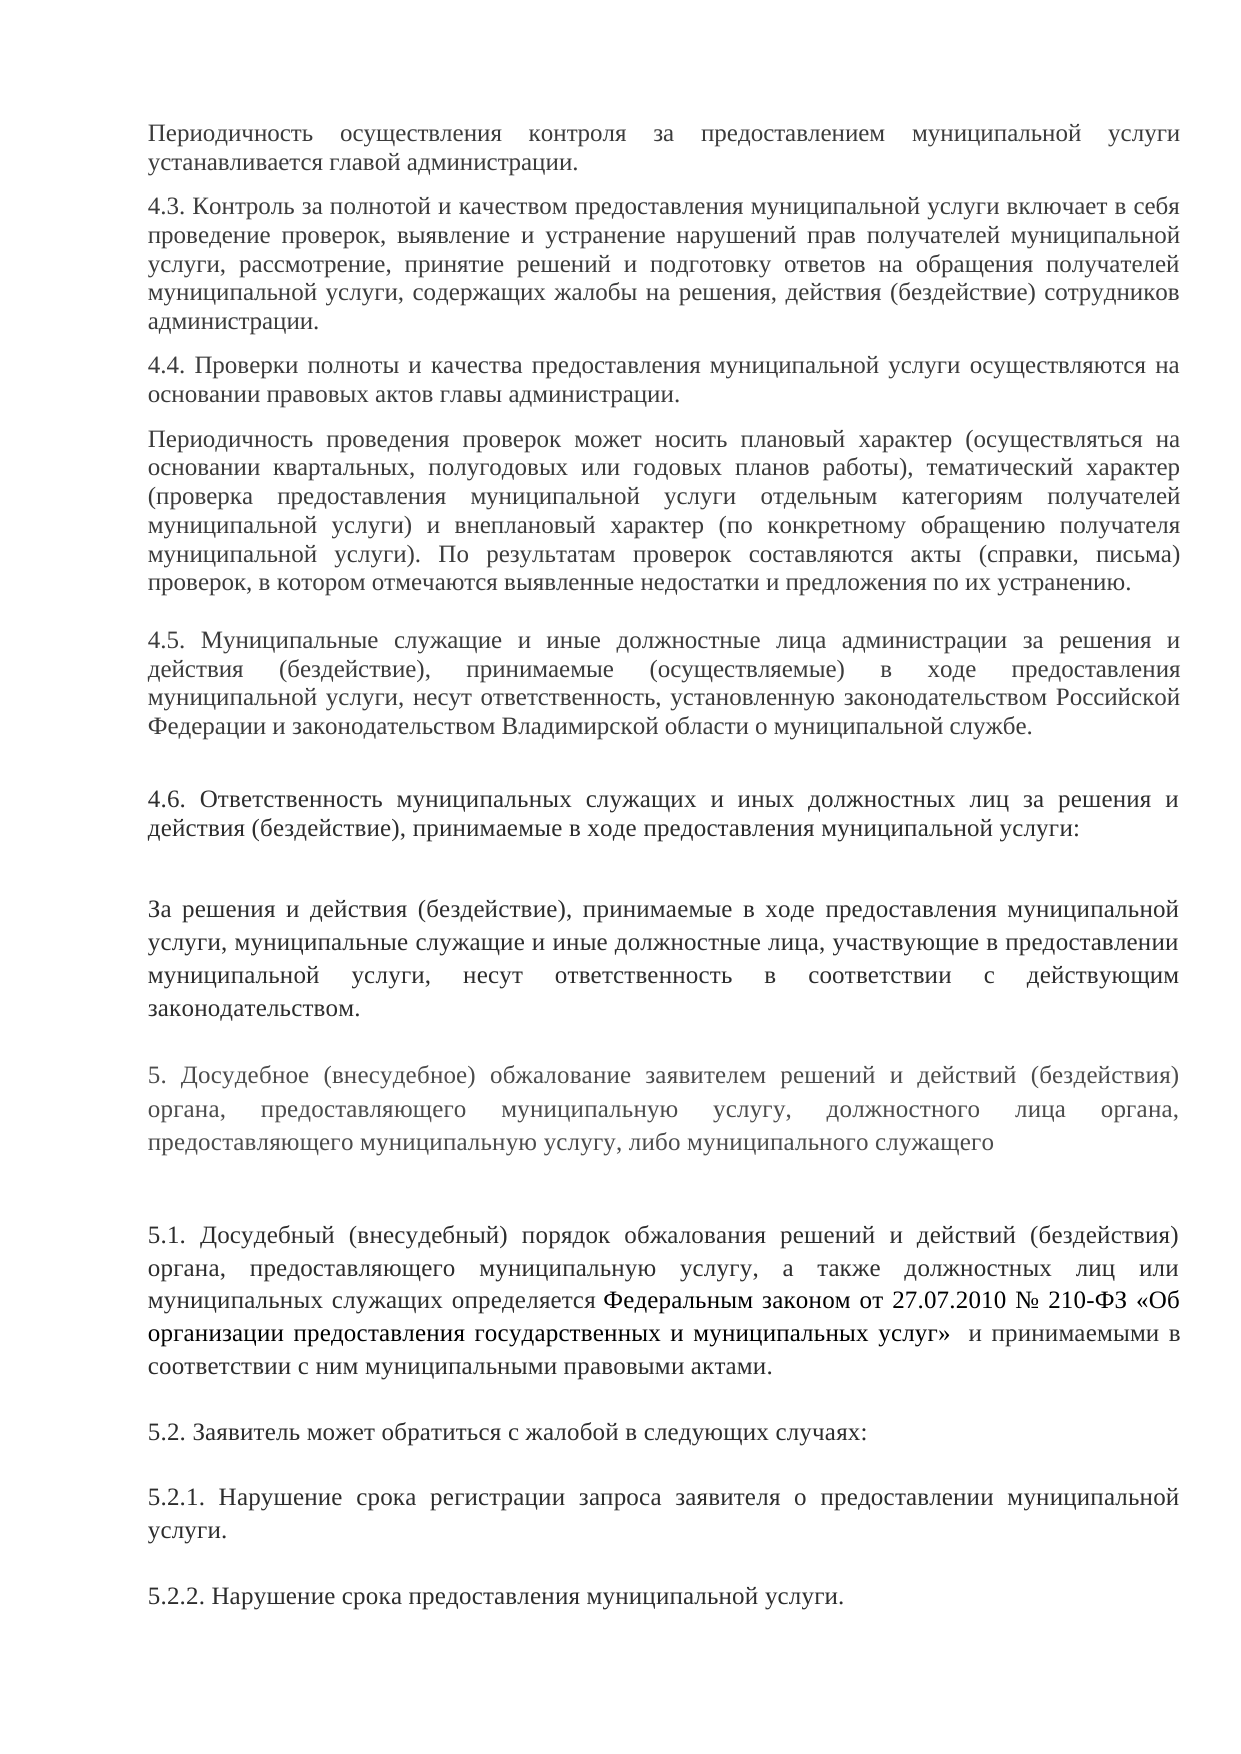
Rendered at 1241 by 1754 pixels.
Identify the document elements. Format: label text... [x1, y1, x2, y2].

text Периодичность осуществления контроля за предоставлением муниципальной услуги устанавливается главой администрации. [148, 118, 1181, 176]
text Периодичность проведения проверок может носить плановый характер (осуществляться на основании квартальных, полугодовых или годовых планов работы), тематический характер (проверка предоставления муниципальной услуги отдельным категориям получателей муниципальной услуги) и внеплановый характер (по конкретному обращению получателя муниципальной услуги). По результатам проверок составляются акты (справки, письма) проверок, в котором отмечаются выявленные недостатки и предложения по их устранению. [148, 424, 1181, 596]
text 4.6. Ответственность муниципальных служащих и иных должностных лиц за решения и действия (бездействие), принимаемые в ходе предоставления муниципальной услуги: [148, 756, 1181, 842]
text 4.5. Муниципальные служащие и иные должностные лица администрации за решения и действия (бездействие), принимаемые (осуществляемые) в ходе предоставления муниципальной услуги, несут ответственность, установленную законодательством Российской Федерации и законодательством Владимирской области о муниципальной службе. [148, 625, 1181, 740]
subtitle 5. Досудебное (внесудебное) обжалование заявителем решений и действий (бездействия) органа, предоставляющего муниципальную услугу, должностного лица органа, предоставляющего муниципальную услугу, либо муниципального служащего [148, 1061, 1181, 1155]
text 5.2.1. Нарушение срока регистрации запроса заявителя о предоставлении муниципальной услуги. [148, 1446, 1181, 1544]
text 5.2. Заявитель может обратиться с жалобой в следующих случаях: [148, 1380, 1181, 1446]
text 5.1. Досудебный (внесудебный) порядок обжалования решений и действий (бездействия) органа, предоставляющего муниципальную услугу, а также должностных лиц или муниципальных служащих определяется Федеральным законом от 27.07.2010 № 210-ФЗ «Об организации предоставления государственных и муниципальных услуг» и принимаемыми в соответствии с ним муниципальными правовыми актами. [148, 1183, 1181, 1380]
text 4.3. Контроль за полнотой и качеством предоставления муниципальной услуги включает в себя проведение проверок, выявление и устранение нарушений прав получателей муниципальной услуги, рассмотрение, принятие решений и подготовку ответов на обращения получателей муниципальной услуги, содержащих жалобы на решения, действия (бездействие) сотрудников администрации. [148, 191, 1181, 335]
text 4.4. Проверки полноты и качества предоставления муниципальной услуги осуществляются на основании правовых актов главы администрации. [148, 351, 1181, 408]
text За решения и действия (бездействие), принимаемые в ходе предоставления муниципальной услуги, муниципальные служащие и иные должностные лица, участвующие в предоставлении муниципальной услуги, несут ответственность в соответствии с действующим законодательством. [148, 857, 1181, 1022]
text 5.2.2. Нарушение срока предоставления муниципальной услуги. [148, 1544, 1181, 1610]
